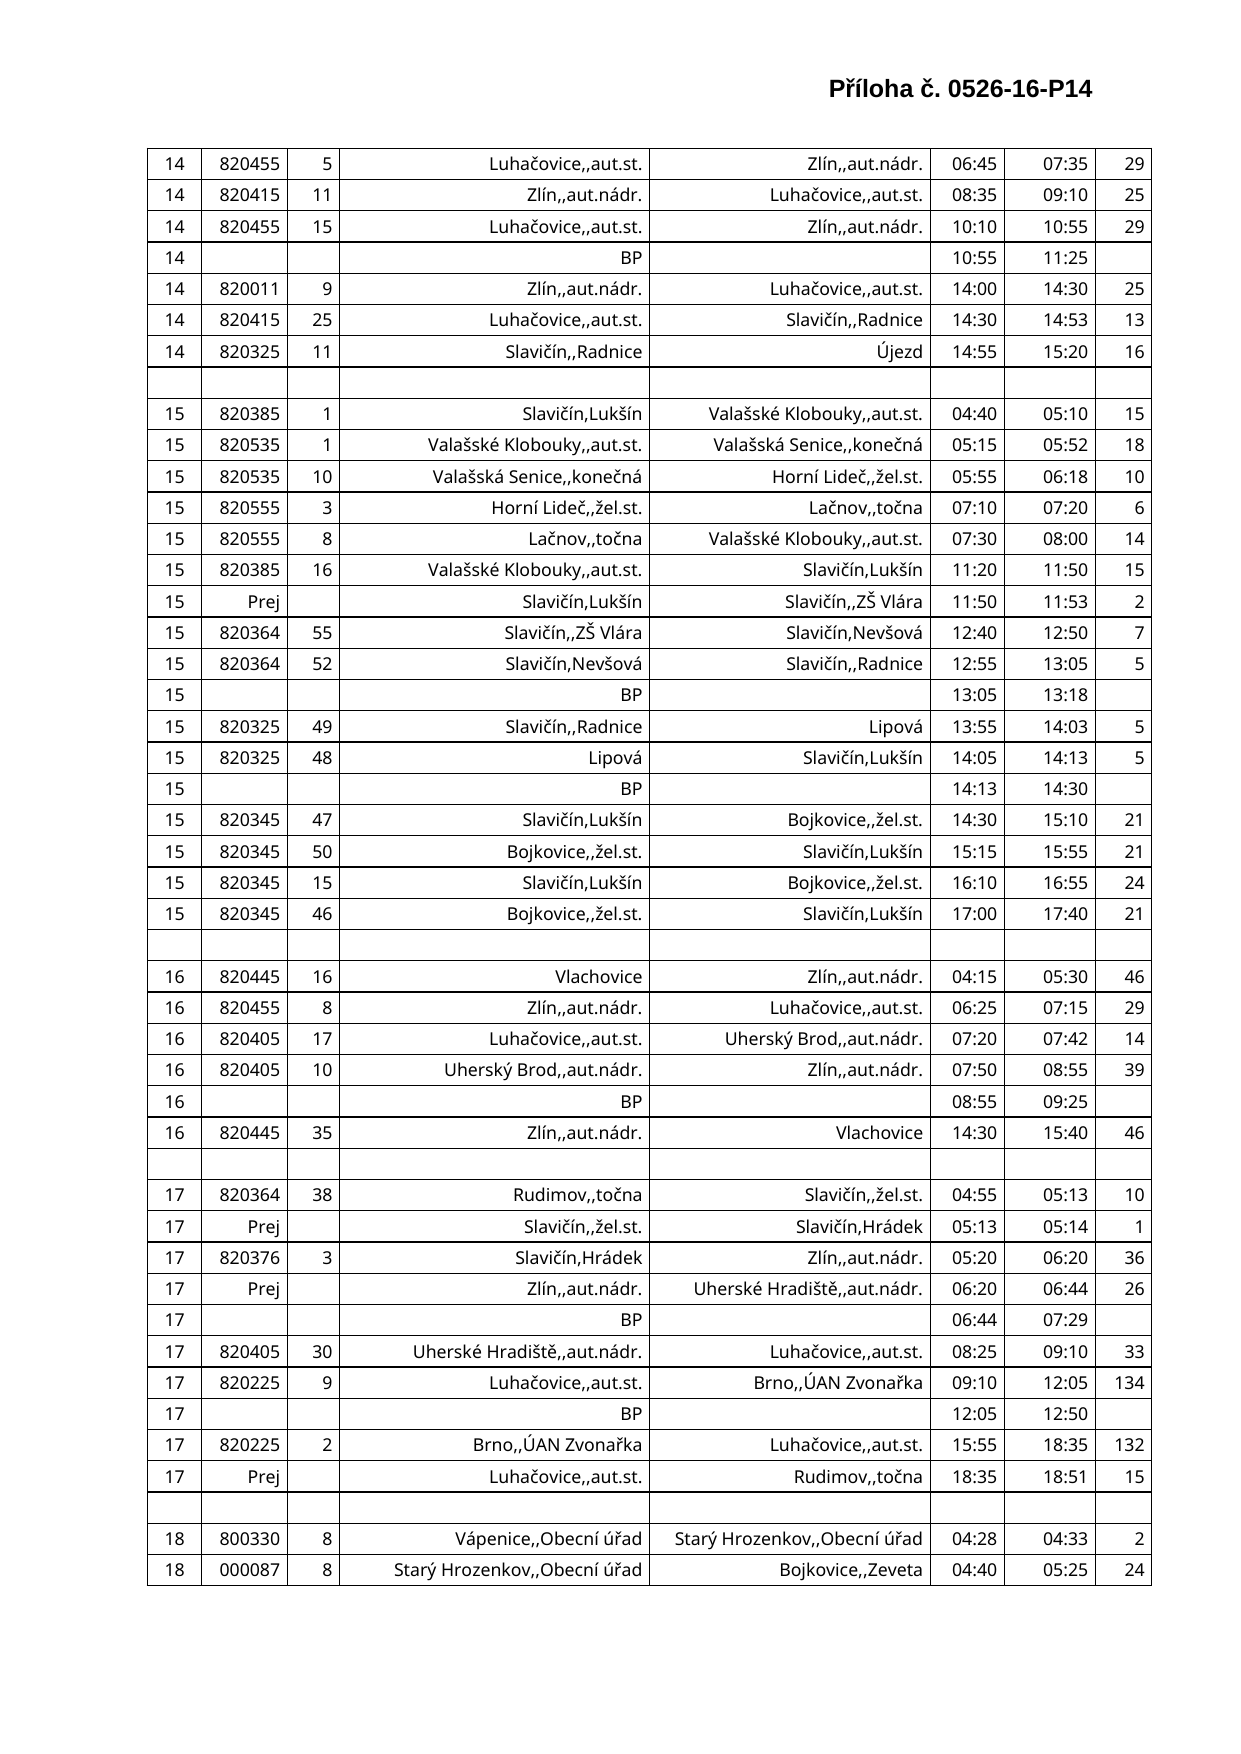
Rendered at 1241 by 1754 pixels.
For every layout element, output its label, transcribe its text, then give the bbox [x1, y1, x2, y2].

table_cell 820385 [202, 399, 287, 429]
table_cell 25 [288, 305, 339, 335]
table_cell 11 [288, 336, 339, 366]
table_cell [202, 243, 287, 273]
table_cell 2 [1096, 1524, 1151, 1554]
table_cell 05:52 [1005, 430, 1095, 460]
table_cell Valašská Senice,,konečná [340, 461, 649, 491]
table_cell [1096, 368, 1151, 398]
table_cell [1096, 243, 1151, 273]
table_cell Luhačovice,,aut.st. [650, 180, 930, 210]
table_cell [288, 930, 339, 960]
table_cell 06:18 [1005, 461, 1095, 491]
table_cell 11 [288, 180, 339, 210]
table_cell [650, 680, 930, 710]
table_cell 134 [1096, 1368, 1151, 1398]
table_cell Luhačovice,,aut.st. [340, 1024, 649, 1054]
table_cell 2 [1096, 586, 1151, 616]
table_cell 17 [148, 1211, 201, 1241]
table_cell Prej [202, 1461, 287, 1491]
table_cell 15 [148, 555, 201, 585]
table_cell Brno,,ÚAN Zvonařka [650, 1368, 930, 1398]
table_cell 12:50 [1005, 1399, 1095, 1429]
table_cell [288, 1149, 339, 1179]
table_cell [148, 1149, 201, 1179]
table_cell Luhačovice,,aut.st. [650, 993, 930, 1023]
table_cell [340, 368, 649, 398]
table_cell 10:55 [1005, 211, 1095, 241]
table_cell 29 [1096, 211, 1151, 241]
table_cell 09:10 [1005, 180, 1095, 210]
table_cell [650, 930, 930, 960]
table_cell 13 [1096, 305, 1151, 335]
table_cell 17 [288, 1024, 339, 1054]
table_cell [1096, 930, 1151, 960]
table_cell 16 [148, 1086, 201, 1116]
table_cell Horní Lideč,,žel.st. [650, 461, 930, 491]
table_cell Lipová [340, 743, 649, 773]
table_cell 05:13 [931, 1211, 1004, 1241]
table_cell 46 [1096, 961, 1151, 991]
table_cell [1005, 368, 1095, 398]
table_cell Slavičín,Nevšová [650, 618, 930, 648]
table_cell 17 [148, 1430, 201, 1460]
table_cell Vlachovice [340, 961, 649, 991]
table_cell Valašská Senice,,konečná [650, 430, 930, 460]
table_cell 820364 [202, 618, 287, 648]
table_cell 14:30 [931, 805, 1004, 835]
table_cell 07:15 [1005, 993, 1095, 1023]
table_cell Zlín,,aut.nádr. [340, 1118, 649, 1148]
table_cell 15 [1096, 1461, 1151, 1491]
table_cell 26 [1096, 1274, 1151, 1304]
table_cell 6 [1096, 493, 1151, 523]
table_cell 1 [288, 399, 339, 429]
table_cell 07:10 [931, 493, 1004, 523]
table_cell 13:18 [1005, 680, 1095, 710]
table_cell [1096, 1305, 1151, 1335]
table_cell Brno,,ÚAN Zvonařka [340, 1430, 649, 1460]
table_cell BP [340, 680, 649, 710]
table_cell 08:55 [1005, 1055, 1095, 1085]
table_cell 8 [288, 1524, 339, 1554]
table_cell 10 [1096, 461, 1151, 491]
table_cell [340, 930, 649, 960]
table_cell Vápenice,,Obecní úřad [340, 1524, 649, 1554]
table_cell 14:30 [1005, 774, 1095, 804]
table_cell 04:40 [931, 1555, 1004, 1585]
table_cell 08:55 [931, 1086, 1004, 1116]
table_cell 820405 [202, 1055, 287, 1085]
table_cell 18 [148, 1524, 201, 1554]
table_cell 820445 [202, 1118, 287, 1148]
table_cell 5 [1096, 743, 1151, 773]
table_cell Slavičín,Lukšín [340, 805, 649, 835]
table_cell 15 [148, 493, 201, 523]
table_cell [148, 368, 201, 398]
table_cell 820325 [202, 743, 287, 773]
table_cell [288, 368, 339, 398]
table_cell 820455 [202, 993, 287, 1023]
table_cell 15:20 [1005, 336, 1095, 366]
table_cell 14:53 [1005, 305, 1095, 335]
table_cell 24 [1096, 868, 1151, 898]
table_cell 17 [148, 1336, 201, 1366]
table_cell Lačnov,,točna [650, 493, 930, 523]
table_cell 15:55 [1005, 836, 1095, 866]
table_cell Luhačovice,,aut.st. [340, 1368, 649, 1398]
table_cell 25 [1096, 274, 1151, 304]
table_cell 17 [148, 1243, 201, 1273]
table_cell [931, 1149, 1004, 1179]
table_cell 14 [148, 211, 201, 241]
table_cell Lipová [650, 711, 930, 741]
table_cell 15 [288, 211, 339, 241]
table_cell Bojkovice,,žel.st. [340, 899, 649, 929]
table_cell 14:30 [931, 305, 1004, 335]
table_cell Zlín,,aut.nádr. [340, 274, 649, 304]
table_cell 820555 [202, 493, 287, 523]
table_cell 13:55 [931, 711, 1004, 741]
table_cell 17 [148, 1274, 201, 1304]
table_cell 09:10 [1005, 1336, 1095, 1366]
table_cell Starý Hrozenkov,,Obecní úřad [650, 1524, 930, 1554]
table_cell Slavičín,Hrádek [340, 1243, 649, 1273]
table_cell [650, 1493, 930, 1523]
table_cell 33 [1096, 1336, 1151, 1366]
table_cell Slavičín,Lukšín [650, 743, 930, 773]
table_cell 820455 [202, 211, 287, 241]
table_cell 820555 [202, 524, 287, 554]
table_cell 55 [288, 618, 339, 648]
table_cell Luhačovice,,aut.st. [650, 274, 930, 304]
table_cell 06:20 [1005, 1243, 1095, 1273]
table_cell 11:50 [931, 586, 1004, 616]
table_cell 10 [1096, 1180, 1151, 1210]
table_cell [1096, 1149, 1151, 1179]
table_cell 820535 [202, 461, 287, 491]
table_cell 04:15 [931, 961, 1004, 991]
table_cell [202, 930, 287, 960]
table_cell Luhačovice,,aut.st. [340, 305, 649, 335]
table_cell [931, 1493, 1004, 1523]
table_cell [1005, 930, 1095, 960]
table_cell 08:35 [931, 180, 1004, 210]
table_cell [650, 1399, 930, 1429]
table_cell 05:55 [931, 461, 1004, 491]
table_cell 800330 [202, 1524, 287, 1554]
table_cell 5 [1096, 711, 1151, 741]
table_cell 3 [288, 1243, 339, 1273]
table_cell Zlín,,aut.nádr. [340, 1274, 649, 1304]
table_cell Rudimov,,točna [650, 1461, 930, 1491]
table_cell Slavičín,Lukšín [340, 868, 649, 898]
table_cell 06:44 [1005, 1274, 1095, 1304]
table_cell Slavičín,Lukšín [650, 899, 930, 929]
table_cell Valašské Klobouky,,aut.st. [650, 524, 930, 554]
table_cell 820345 [202, 805, 287, 835]
table_cell 14 [1096, 524, 1151, 554]
table_cell Starý Hrozenkov,,Obecní úřad [340, 1555, 649, 1585]
table_cell Uherský Brod,,aut.nádr. [650, 1024, 930, 1054]
table_cell [1096, 680, 1151, 710]
table_cell 17 [148, 1305, 201, 1335]
table_cell 05:25 [1005, 1555, 1095, 1585]
table_cell 06:44 [931, 1305, 1004, 1335]
table_cell 29 [1096, 993, 1151, 1023]
table_cell 5 [1096, 649, 1151, 679]
table_cell 820445 [202, 961, 287, 991]
table_cell 14 [1096, 1024, 1151, 1054]
table_cell 16:55 [1005, 868, 1095, 898]
table_cell 16 [288, 961, 339, 991]
table_cell 15 [148, 524, 201, 554]
table_cell Zlín,,aut.nádr. [650, 961, 930, 991]
table_cell 820011 [202, 274, 287, 304]
table_cell Luhačovice,,aut.st. [340, 211, 649, 241]
table_cell [288, 1399, 339, 1429]
table_cell 16:10 [931, 868, 1004, 898]
table_cell 5 [288, 149, 339, 179]
table_cell [202, 1493, 287, 1523]
table_cell 17:00 [931, 899, 1004, 929]
table_cell 38 [288, 1180, 339, 1210]
table_cell 16 [148, 993, 201, 1023]
table_cell 15 [148, 680, 201, 710]
table_cell Slavičín,,ZŠ Vlára [340, 618, 649, 648]
table_cell Uherské Hradiště,,aut.nádr. [340, 1336, 649, 1366]
table_cell 9 [288, 274, 339, 304]
table_cell Rudimov,,točna [340, 1180, 649, 1210]
table_cell 17:40 [1005, 899, 1095, 929]
table_cell 16 [1096, 336, 1151, 366]
table_cell 47 [288, 805, 339, 835]
table_cell 14:05 [931, 743, 1004, 773]
table_cell 15 [148, 774, 201, 804]
table_cell Zlín,,aut.nádr. [650, 149, 930, 179]
table_cell 820385 [202, 555, 287, 585]
table_cell 8 [288, 524, 339, 554]
table_cell 21 [1096, 805, 1151, 835]
table_cell Uherský Brod,,aut.nádr. [340, 1055, 649, 1085]
table_cell 15:40 [1005, 1118, 1095, 1148]
table_cell Slavičín,,žel.st. [650, 1180, 930, 1210]
table_cell 1 [288, 430, 339, 460]
table_cell [340, 1493, 649, 1523]
table_cell 35 [288, 1118, 339, 1148]
table_cell [202, 774, 287, 804]
table_cell 07:50 [931, 1055, 1004, 1085]
table_cell 820364 [202, 649, 287, 679]
table_cell Slavičín,,Radnice [650, 305, 930, 335]
table_cell 25 [1096, 180, 1151, 210]
table_cell [202, 368, 287, 398]
table_cell [202, 680, 287, 710]
table_cell Slavičín,Hrádek [650, 1211, 930, 1241]
table_cell [650, 368, 930, 398]
table_cell 9 [288, 1368, 339, 1398]
table_cell 14:03 [1005, 711, 1095, 741]
table_cell 12:50 [1005, 618, 1095, 648]
table_cell 820225 [202, 1368, 287, 1398]
table_cell 11:50 [1005, 555, 1095, 585]
table_cell 15:55 [931, 1430, 1004, 1460]
table_cell 820455 [202, 149, 287, 179]
table_cell 15 [1096, 399, 1151, 429]
table_cell [1005, 1149, 1095, 1179]
table_cell 05:15 [931, 430, 1004, 460]
table_cell [1096, 1086, 1151, 1116]
table_cell 08:00 [1005, 524, 1095, 554]
table_cell Valašské Klobouky,,aut.st. [650, 399, 930, 429]
table_cell 11:53 [1005, 586, 1095, 616]
table_cell 17 [148, 1461, 201, 1491]
table_cell 13:05 [1005, 649, 1095, 679]
table_cell 11:25 [1005, 243, 1095, 273]
table_cell 820405 [202, 1024, 287, 1054]
table_cell 14 [148, 180, 201, 210]
table_cell 15 [148, 836, 201, 866]
table_cell 8 [288, 1555, 339, 1585]
table_cell 7 [1096, 618, 1151, 648]
table_cell 15 [148, 586, 201, 616]
table_cell 07:30 [931, 524, 1004, 554]
table_cell 14:55 [931, 336, 1004, 366]
table_cell 14:13 [1005, 743, 1095, 773]
table_cell 15 [288, 868, 339, 898]
table_cell 05:30 [1005, 961, 1095, 991]
table_cell [1005, 1493, 1095, 1523]
table_cell Bojkovice,,žel.st. [340, 836, 649, 866]
table_cell [288, 1493, 339, 1523]
table_cell 04:55 [931, 1180, 1004, 1210]
table_cell 16 [148, 1055, 201, 1085]
table_cell 820345 [202, 836, 287, 866]
table_cell 12:40 [931, 618, 1004, 648]
table_cell [288, 243, 339, 273]
table_cell [650, 243, 930, 273]
table_cell 14 [148, 243, 201, 273]
table_cell [650, 1149, 930, 1179]
table_cell 09:25 [1005, 1086, 1095, 1116]
table_cell [650, 1305, 930, 1335]
table_cell 14:00 [931, 274, 1004, 304]
table_cell 14 [148, 274, 201, 304]
table_cell 06:25 [931, 993, 1004, 1023]
table_cell [931, 930, 1004, 960]
table_cell Zlín,,aut.nádr. [340, 180, 649, 210]
table_cell 49 [288, 711, 339, 741]
table_cell 15 [1096, 555, 1151, 585]
table_cell 14 [148, 149, 201, 179]
table_cell Slavičín,Lukšín [340, 586, 649, 616]
table_cell 18 [148, 1555, 201, 1585]
table_cell 12:05 [1005, 1368, 1095, 1398]
table_cell 820325 [202, 711, 287, 741]
table_cell Újezd [650, 336, 930, 366]
table_cell Uherské Hradiště,,aut.nádr. [650, 1274, 930, 1304]
table_cell 46 [288, 899, 339, 929]
table_cell 15:10 [1005, 805, 1095, 835]
table_cell 07:35 [1005, 149, 1095, 179]
table_cell 820535 [202, 430, 287, 460]
table_cell 05:10 [1005, 399, 1095, 429]
table_cell Slavičín,,Radnice [340, 336, 649, 366]
table_cell Slavičín,,žel.st. [340, 1211, 649, 1241]
table_cell Luhačovice,,aut.st. [340, 1461, 649, 1491]
table_cell [288, 774, 339, 804]
table_cell Prej [202, 1274, 287, 1304]
table_cell Vlachovice [650, 1118, 930, 1148]
table_cell 820345 [202, 868, 287, 898]
table_cell 8 [288, 993, 339, 1023]
table_cell 16 [148, 1024, 201, 1054]
table_cell [1096, 774, 1151, 804]
table_cell 52 [288, 649, 339, 679]
table_cell 18:51 [1005, 1461, 1095, 1491]
table_cell Valašské Klobouky,,aut.st. [340, 430, 649, 460]
table_cell [288, 586, 339, 616]
table_cell BP [340, 243, 649, 273]
table_cell Valašské Klobouky,,aut.st. [340, 555, 649, 585]
table_cell Slavičín,Nevšová [340, 649, 649, 679]
table_cell [288, 1274, 339, 1304]
table_cell [288, 1461, 339, 1491]
table_cell Slavičín,,Radnice [340, 711, 649, 741]
table_cell 29 [1096, 149, 1151, 179]
table_cell 15 [148, 399, 201, 429]
table_cell 820364 [202, 1180, 287, 1210]
table_cell BP [340, 1086, 649, 1116]
table_cell Zlín,,aut.nádr. [340, 993, 649, 1023]
table_cell 820225 [202, 1430, 287, 1460]
table_cell 24 [1096, 1555, 1151, 1585]
table_cell [148, 1493, 201, 1523]
table_cell 05:13 [1005, 1180, 1095, 1210]
table_cell 15 [148, 711, 201, 741]
table_cell 04:28 [931, 1524, 1004, 1554]
table_cell 15 [148, 618, 201, 648]
table_cell 15 [148, 868, 201, 898]
table_cell Prej [202, 1211, 287, 1241]
table_cell 39 [1096, 1055, 1151, 1085]
table_cell 820345 [202, 899, 287, 929]
table_cell Lačnov,,točna [340, 524, 649, 554]
table_cell 10:55 [931, 243, 1004, 273]
table_cell 1 [1096, 1211, 1151, 1241]
table_cell 15 [148, 899, 201, 929]
table_cell 000087 [202, 1555, 287, 1585]
table_cell 09:10 [931, 1368, 1004, 1398]
table_cell 14 [148, 305, 201, 335]
table_cell 21 [1096, 899, 1151, 929]
table_cell 14:30 [1005, 274, 1095, 304]
table_cell [340, 1149, 649, 1179]
table_cell 14:30 [931, 1118, 1004, 1148]
table_cell BP [340, 1305, 649, 1335]
table_cell 14:13 [931, 774, 1004, 804]
table_cell 07:29 [1005, 1305, 1095, 1335]
table_cell Luhačovice,,aut.st. [340, 149, 649, 179]
table_cell 07:20 [931, 1024, 1004, 1054]
table_cell 12:55 [931, 649, 1004, 679]
table_cell Prej [202, 586, 287, 616]
table_cell 05:20 [931, 1243, 1004, 1273]
table_cell 17 [148, 1399, 201, 1429]
table_cell 04:33 [1005, 1524, 1095, 1554]
table_cell [931, 368, 1004, 398]
table_cell 06:45 [931, 149, 1004, 179]
table_cell [288, 1086, 339, 1116]
table_cell 15 [148, 430, 201, 460]
table_cell 820415 [202, 305, 287, 335]
table_cell 3 [288, 493, 339, 523]
table_cell Zlín,,aut.nádr. [650, 211, 930, 241]
table_cell Zlín,,aut.nádr. [650, 1055, 930, 1085]
table_cell Slavičín,Lukšín [650, 555, 930, 585]
table_cell Bojkovice,,žel.st. [650, 805, 930, 835]
table_cell 820376 [202, 1243, 287, 1273]
table_cell Luhačovice,,aut.st. [650, 1430, 930, 1460]
table_cell 10 [288, 1055, 339, 1085]
table_cell 07:42 [1005, 1024, 1095, 1054]
table_cell 15 [148, 805, 201, 835]
table_cell Bojkovice,,žel.st. [650, 868, 930, 898]
table_cell 820415 [202, 180, 287, 210]
table_cell 16 [148, 1118, 201, 1148]
table_cell [1096, 1493, 1151, 1523]
table_cell 18 [1096, 430, 1151, 460]
table_cell [288, 680, 339, 710]
table_cell 12:05 [931, 1399, 1004, 1429]
table_cell 15:15 [931, 836, 1004, 866]
table_cell BP [340, 1399, 649, 1429]
table_cell Slavičín,Lukšín [340, 399, 649, 429]
table_cell [288, 1305, 339, 1335]
table_cell [288, 1211, 339, 1241]
table_cell 10:10 [931, 211, 1004, 241]
table_cell 17 [148, 1368, 201, 1398]
table_cell [1096, 1399, 1151, 1429]
table_cell Slavičín,Lukšín [650, 836, 930, 866]
table_cell 21 [1096, 836, 1151, 866]
table_cell 30 [288, 1336, 339, 1366]
table_cell Horní Lideč,,žel.st. [340, 493, 649, 523]
table_cell 06:20 [931, 1274, 1004, 1304]
table_cell 18:35 [931, 1461, 1004, 1491]
table_cell 2 [288, 1430, 339, 1460]
table_cell 16 [288, 555, 339, 585]
table_cell 48 [288, 743, 339, 773]
table_cell [202, 1086, 287, 1116]
table_cell 36 [1096, 1243, 1151, 1273]
table_cell 14 [148, 336, 201, 366]
table_cell 15 [148, 461, 201, 491]
table_cell Bojkovice,,Zeveta [650, 1555, 930, 1585]
table_cell 16 [148, 961, 201, 991]
table_cell Luhačovice,,aut.st. [650, 1336, 930, 1366]
table_cell 820325 [202, 336, 287, 366]
table_cell 04:40 [931, 399, 1004, 429]
table_cell Slavičín,,Radnice [650, 649, 930, 679]
table_cell 132 [1096, 1430, 1151, 1460]
table_cell 17 [148, 1180, 201, 1210]
table_cell 07:20 [1005, 493, 1095, 523]
table_cell BP [340, 774, 649, 804]
table_cell [650, 1086, 930, 1116]
table_cell 13:05 [931, 680, 1004, 710]
table_cell [148, 930, 201, 960]
table_cell [650, 774, 930, 804]
table_cell 11:20 [931, 555, 1004, 585]
table_cell 15 [148, 743, 201, 773]
table_cell Zlín,,aut.nádr. [650, 1243, 930, 1273]
table_cell [202, 1149, 287, 1179]
table_cell 820405 [202, 1336, 287, 1366]
table_cell [202, 1305, 287, 1335]
table_cell 05:14 [1005, 1211, 1095, 1241]
table_cell 50 [288, 836, 339, 866]
table_cell 18:35 [1005, 1430, 1095, 1460]
table_cell 46 [1096, 1118, 1151, 1148]
table_cell 15 [148, 649, 201, 679]
table_cell 10 [288, 461, 339, 491]
table_cell 08:25 [931, 1336, 1004, 1366]
table_cell [202, 1399, 287, 1429]
table_cell Slavičín,,ZŠ Vlára [650, 586, 930, 616]
